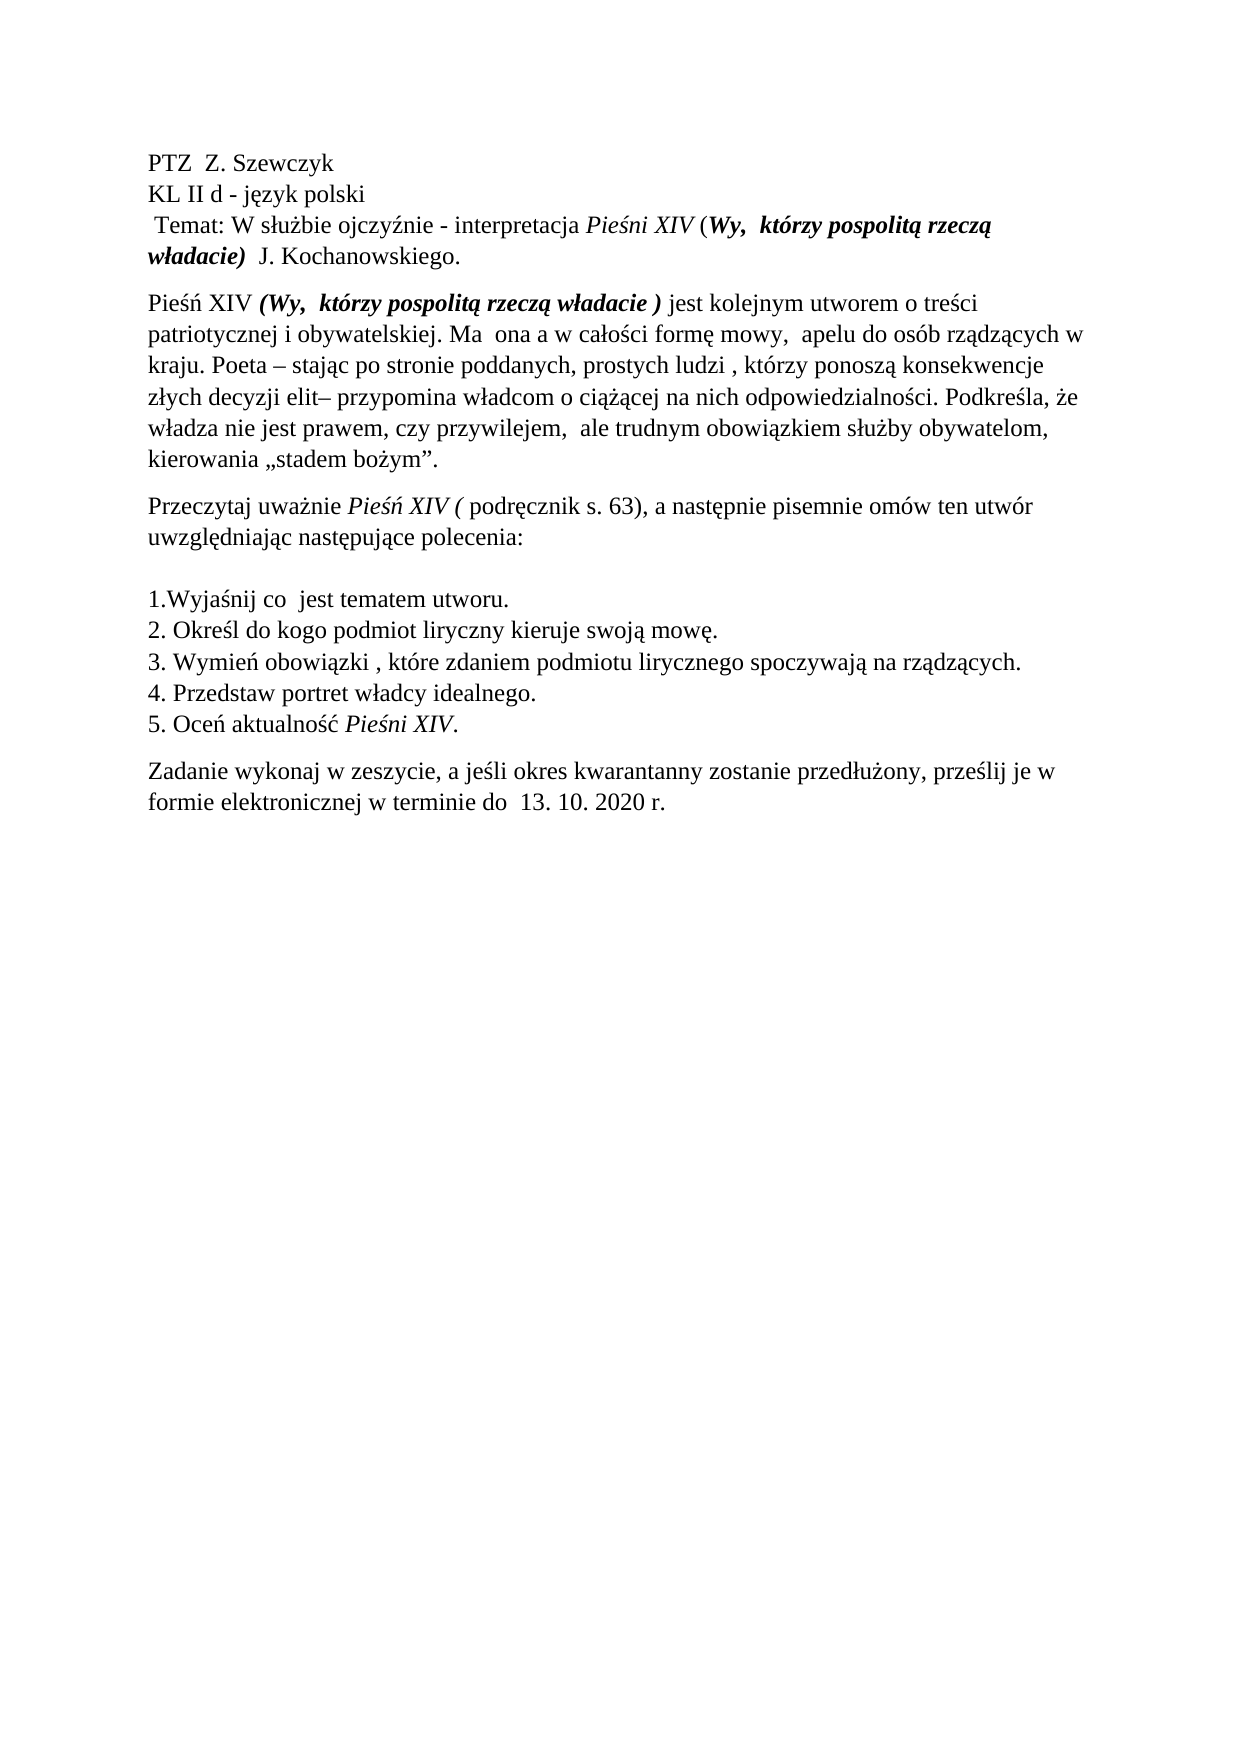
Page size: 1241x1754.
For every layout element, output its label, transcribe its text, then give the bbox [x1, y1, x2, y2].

text Pieśń XIV (Wy, którzy pospolitą rzeczą władacie ) jest kolejnym utworem o treści patriotycznej i obywatelskiej. Ma ona a w całości formę mowy, apelu do osób rządzących w kraju. Poeta – stając po stronie poddanych, prostych ludzi , którzy ponoszą konsekwencje złych decyzji elit– przypomina władcom o ciążącej na nich odpowiedzialności. Podkreśla, że władza nie jest prawem, czy przywilejem, ale trudnym obowiązkiem służby obywatelom, kierowania „stadem bożym”. [148, 288, 1093, 472]
text PTZ Z. Szewczyk KL II d - język polski Temat: W służbie ojczyźnie - interpretacja Pieśni XIV (Wy, którzy pospolitą rzeczą władacie) J. Kochanowskiego. [148, 148, 1093, 269]
text Przeczytaj uważnie Pieśń XIV ( podręcznik s. 63), a następnie pisemnie omów ten utwór uwzględniając następujące polecenia: 1.Wyjaśnij co jest tematem utworu. 2. Określ do kogo podmiot liryczny kieruje swoją mowę. 3. Wymień obowiązki , które zdaniem podmiotu lirycznego spoczywają na rządzących. 4. Przedstaw portret władcy idealnego. 5. Oceń aktualność Pieśni XIV. [148, 491, 1093, 737]
text Zadanie wykonaj w zeszycie, a jeśli okres kwarantanny zostanie przedłużony, prześlij je w formie elektronicznej w terminie do 13. 10. 2020 r. [148, 756, 1093, 816]
